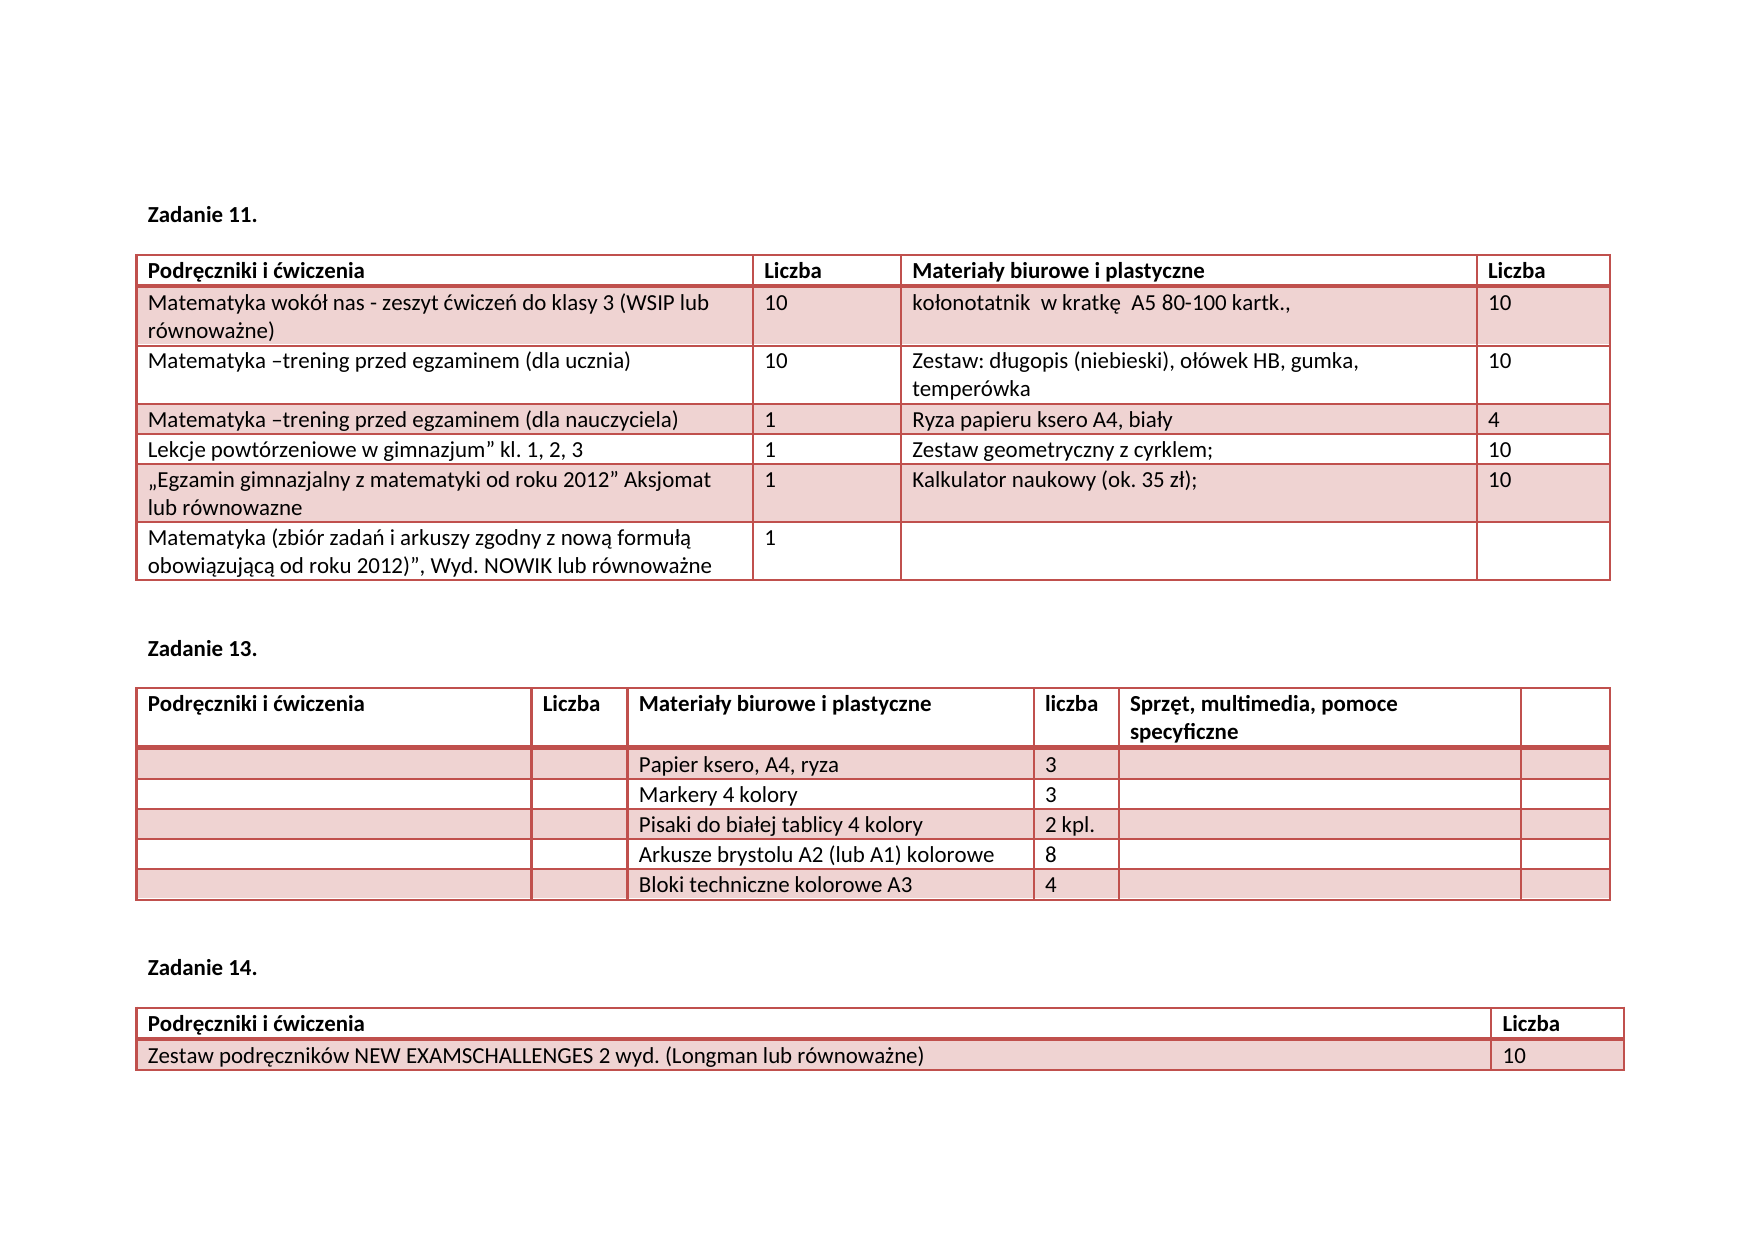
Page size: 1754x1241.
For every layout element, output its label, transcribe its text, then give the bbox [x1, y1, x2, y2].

table_header [1522, 689, 1609, 745]
table_cell [533, 870, 626, 898]
table_cell 1 [754, 465, 900, 521]
table_header Liczba [1492, 1009, 1623, 1037]
table_cell [1522, 780, 1609, 808]
table_cell [533, 810, 626, 838]
table_header Materiały biurowe i plastyczne [629, 689, 1033, 745]
table_header Liczba [754, 256, 900, 284]
table_cell Arkusze brystolu A2 (lub A1) kolorowe [629, 840, 1033, 868]
table_cell [138, 870, 530, 898]
table_cell [1522, 870, 1609, 898]
table_cell Lekcje powtórzeniowe w gimnazjum” kl. 1, 2, 3 [138, 435, 752, 463]
table_cell Zestaw podręczników NEW EXAMSCHALLENGES 2 wyd. (Longman lub równoważne) [138, 1041, 1490, 1069]
table_cell Papier ksero, A4, ryza [629, 750, 1033, 778]
table_cell 3 [1035, 750, 1118, 778]
table_cell 10 [754, 288, 900, 344]
table_cell [902, 523, 1476, 579]
table_cell [138, 780, 530, 808]
table_cell [1120, 780, 1520, 808]
text Zadanie 14. [148, 953, 1606, 982]
table_cell [533, 750, 626, 778]
table_cell 3 [1035, 780, 1118, 808]
table_header Liczba [533, 689, 626, 745]
table_header Materiały biurowe i plastyczne [902, 256, 1476, 284]
table_cell Matematyka (zbiór zadań i arkuszy zgodny z nową formułą obowiązującą od roku 2012)”, Wyd. NOWIK lub równoważne [138, 523, 752, 579]
table_cell Matematyka wokół nas - zeszyt ćwiczeń do klasy 3 (WSIP lub równoważne) [138, 288, 752, 344]
table_header liczba [1035, 689, 1118, 745]
table_cell Kalkulator naukowy (ok. 35 zł); [902, 465, 1476, 521]
table_header Sprzęt, multimedia, pomoce specyficzne [1120, 689, 1520, 745]
table_cell [1478, 523, 1609, 579]
table_cell 2 kpl. [1035, 810, 1118, 838]
table_cell [533, 780, 626, 808]
table_cell Zestaw geometryczny z cyrklem; [902, 435, 1476, 463]
table_cell 10 [1478, 347, 1609, 403]
table_cell „Egzamin gimnazjalny z matematyki od roku 2012” Aksjomat lub równowazne [138, 465, 752, 521]
table_cell Ryza papieru ksero A4, biały [902, 405, 1476, 433]
table_cell [533, 840, 626, 868]
table_header Podręczniki i ćwiczenia [138, 256, 752, 284]
table_cell 10 [1478, 465, 1609, 521]
table_cell kołonotatnik w kratkę A5 80-100 kartk., [902, 288, 1476, 344]
table_cell [1522, 810, 1609, 838]
table_cell 10 [754, 347, 900, 403]
table_cell 10 [1478, 288, 1609, 344]
table_cell 1 [754, 523, 900, 579]
table_cell [1522, 750, 1609, 778]
table_cell Markery 4 kolory [629, 780, 1033, 808]
table_cell [1120, 750, 1520, 778]
table_cell Zestaw: długopis (niebieski), ołówek HB, gumka, temperówka [902, 347, 1476, 403]
table_cell 10 [1492, 1041, 1623, 1069]
table_cell [1120, 810, 1520, 838]
table_cell [138, 840, 530, 868]
table_cell [1522, 840, 1609, 868]
table_cell Matematyka –trening przed egzaminem (dla ucznia) [138, 347, 752, 403]
table_cell 8 [1035, 840, 1118, 868]
table_cell 10 [1478, 435, 1609, 463]
table_cell [1120, 840, 1520, 868]
table_cell Bloki techniczne kolorowe A3 [629, 870, 1033, 898]
table_cell 4 [1035, 870, 1118, 898]
table_cell 1 [754, 405, 900, 433]
table_cell 1 [754, 435, 900, 463]
table_cell Pisaki do białej tablicy 4 kolory [629, 810, 1033, 838]
table_cell 4 [1478, 405, 1609, 433]
table_cell [138, 810, 530, 838]
table_cell Matematyka –trening przed egzaminem (dla nauczyciela) [138, 405, 752, 433]
table_cell [138, 750, 530, 778]
table_cell [1120, 870, 1520, 898]
text Zadanie 11. [148, 201, 1606, 229]
text Zadanie 13. [148, 634, 1606, 662]
table_header Podręczniki i ćwiczenia [138, 689, 530, 745]
table_header Podręczniki i ćwiczenia [138, 1009, 1490, 1037]
table_header Liczba [1478, 256, 1609, 284]
